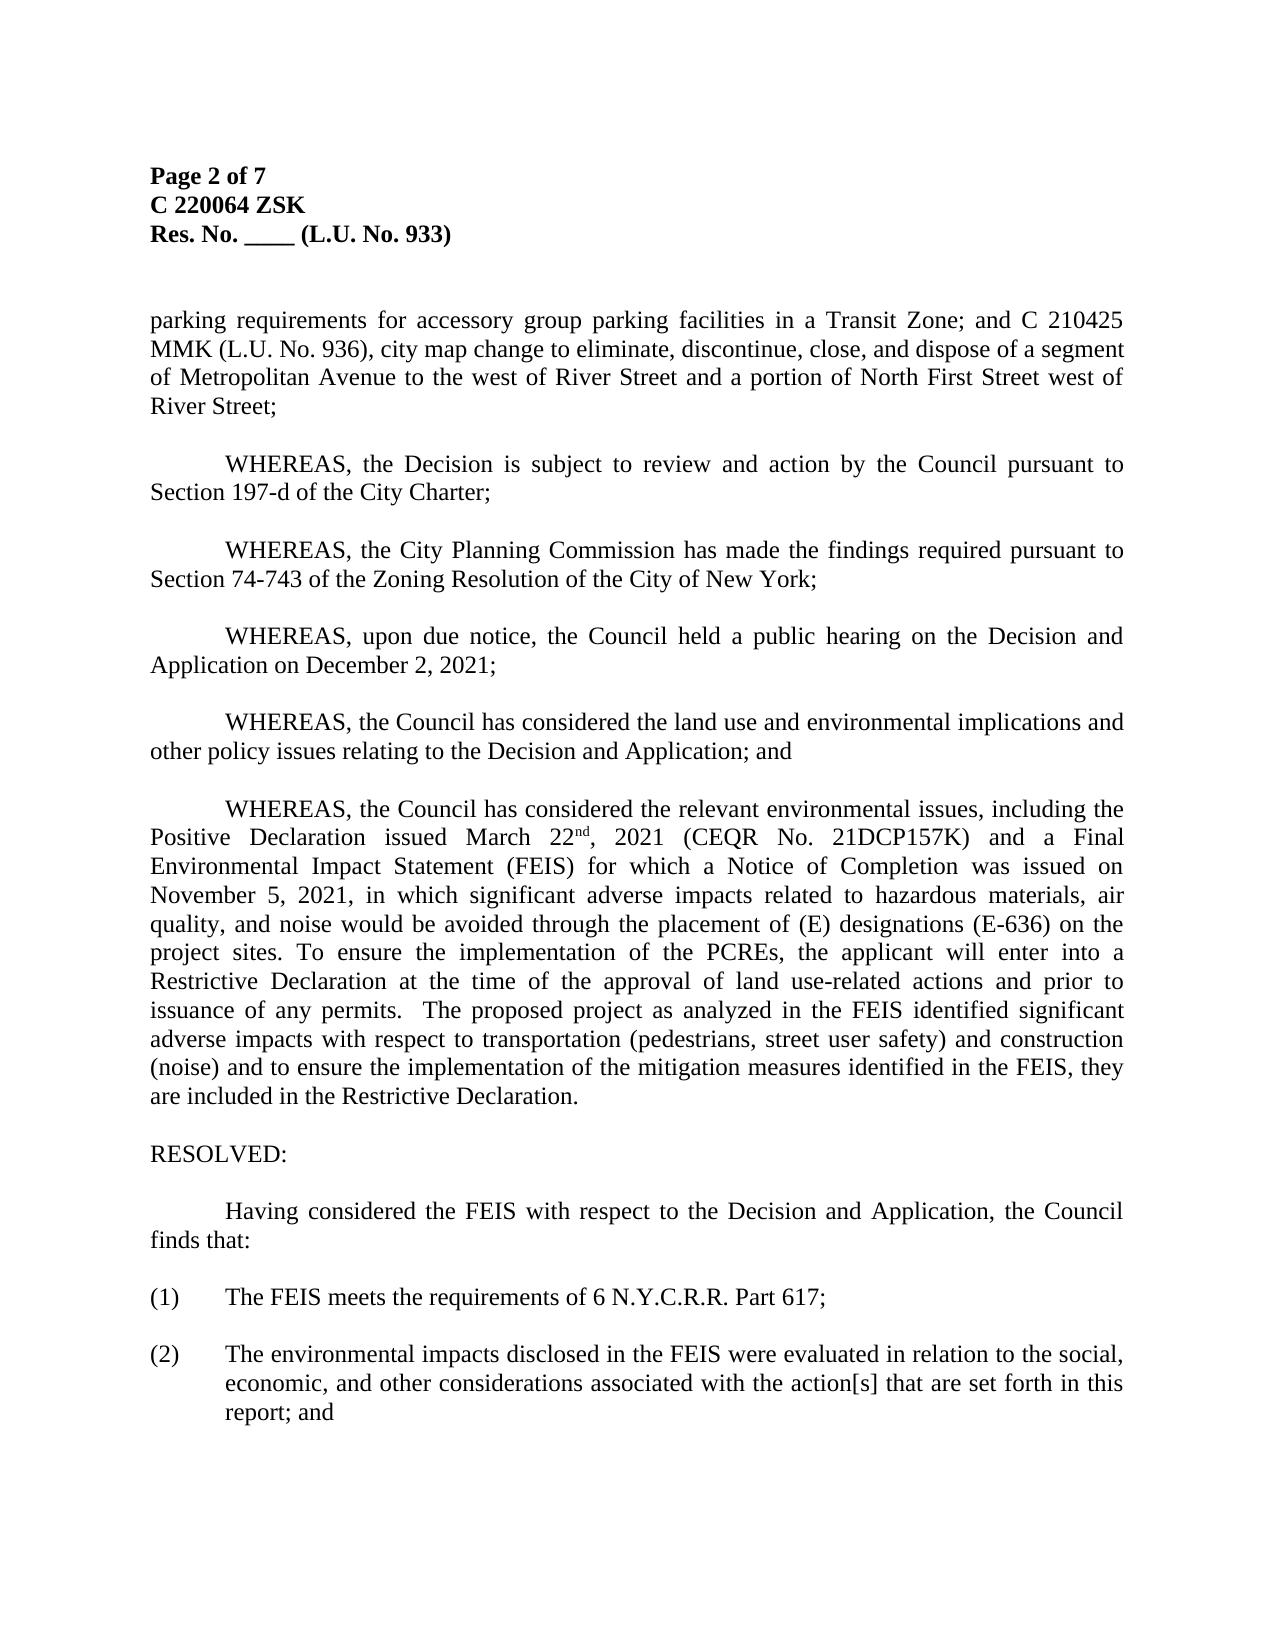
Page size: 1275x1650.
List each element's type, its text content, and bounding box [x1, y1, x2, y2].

text WHEREAS, the Decision is subject to review and action by the Council pursuant to Section 197-d of the City Charter; [150, 449, 1125, 506]
text Having considered the FEIS with respect to the Decision and Application, the Council finds that: [150, 1196, 1125, 1254]
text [150, 305, 1125, 420]
text RESOLVED: [150, 1139, 1125, 1167]
text WHEREAS, the Council has considered the land use and environmental implications and other policy issues relating to the Decision and Application; and [150, 707, 1125, 765]
list The environmental impacts disclosed in the FEIS were evaluated in relation to the social, economic, and other considerations associated with the action[s] that are set forth in this report; and [150, 1339, 1125, 1426]
text WHEREAS, the Council has considered the relevant environmental issues, including the Positive Declaration issued March 22nd, 2021 (CEQR No. 21DCP157K) and a Final Environmental Impact Statement (FEIS) for which a Notice of Completion was issued on November 5, 2021, in which significant adverse impacts related to hazardous materials, air quality, and noise would be avoided through the placement of (E) designations (E-636) on the project sites. To ensure the implementation of the PCREs, the applicant will enter into a Restrictive Declaration at the time of the approval of land use-related actions and prior to issuance of any permits. The proposed project as analyzed in the FEIS identified significant adverse impacts with respect to transportation (pedestrians, street user safety) and construction (noise) and to ensure the implementation of the mitigation measures identified in the FEIS, they are included in the Restrictive Declaration. [150, 794, 1125, 1110]
text WHEREAS, the City Planning Commission has made the findings required pursuant to Section 74-743 of the Zoning Resolution of the City of New York; [150, 535, 1125, 592]
list The FEIS meets the requirements of 6 N.Y.C.R.R. Part 617; [150, 1282, 1125, 1311]
text WHEREAS, upon due notice, the Council held a public hearing on the Decision and Application on December 2, 2021; [150, 621, 1125, 679]
